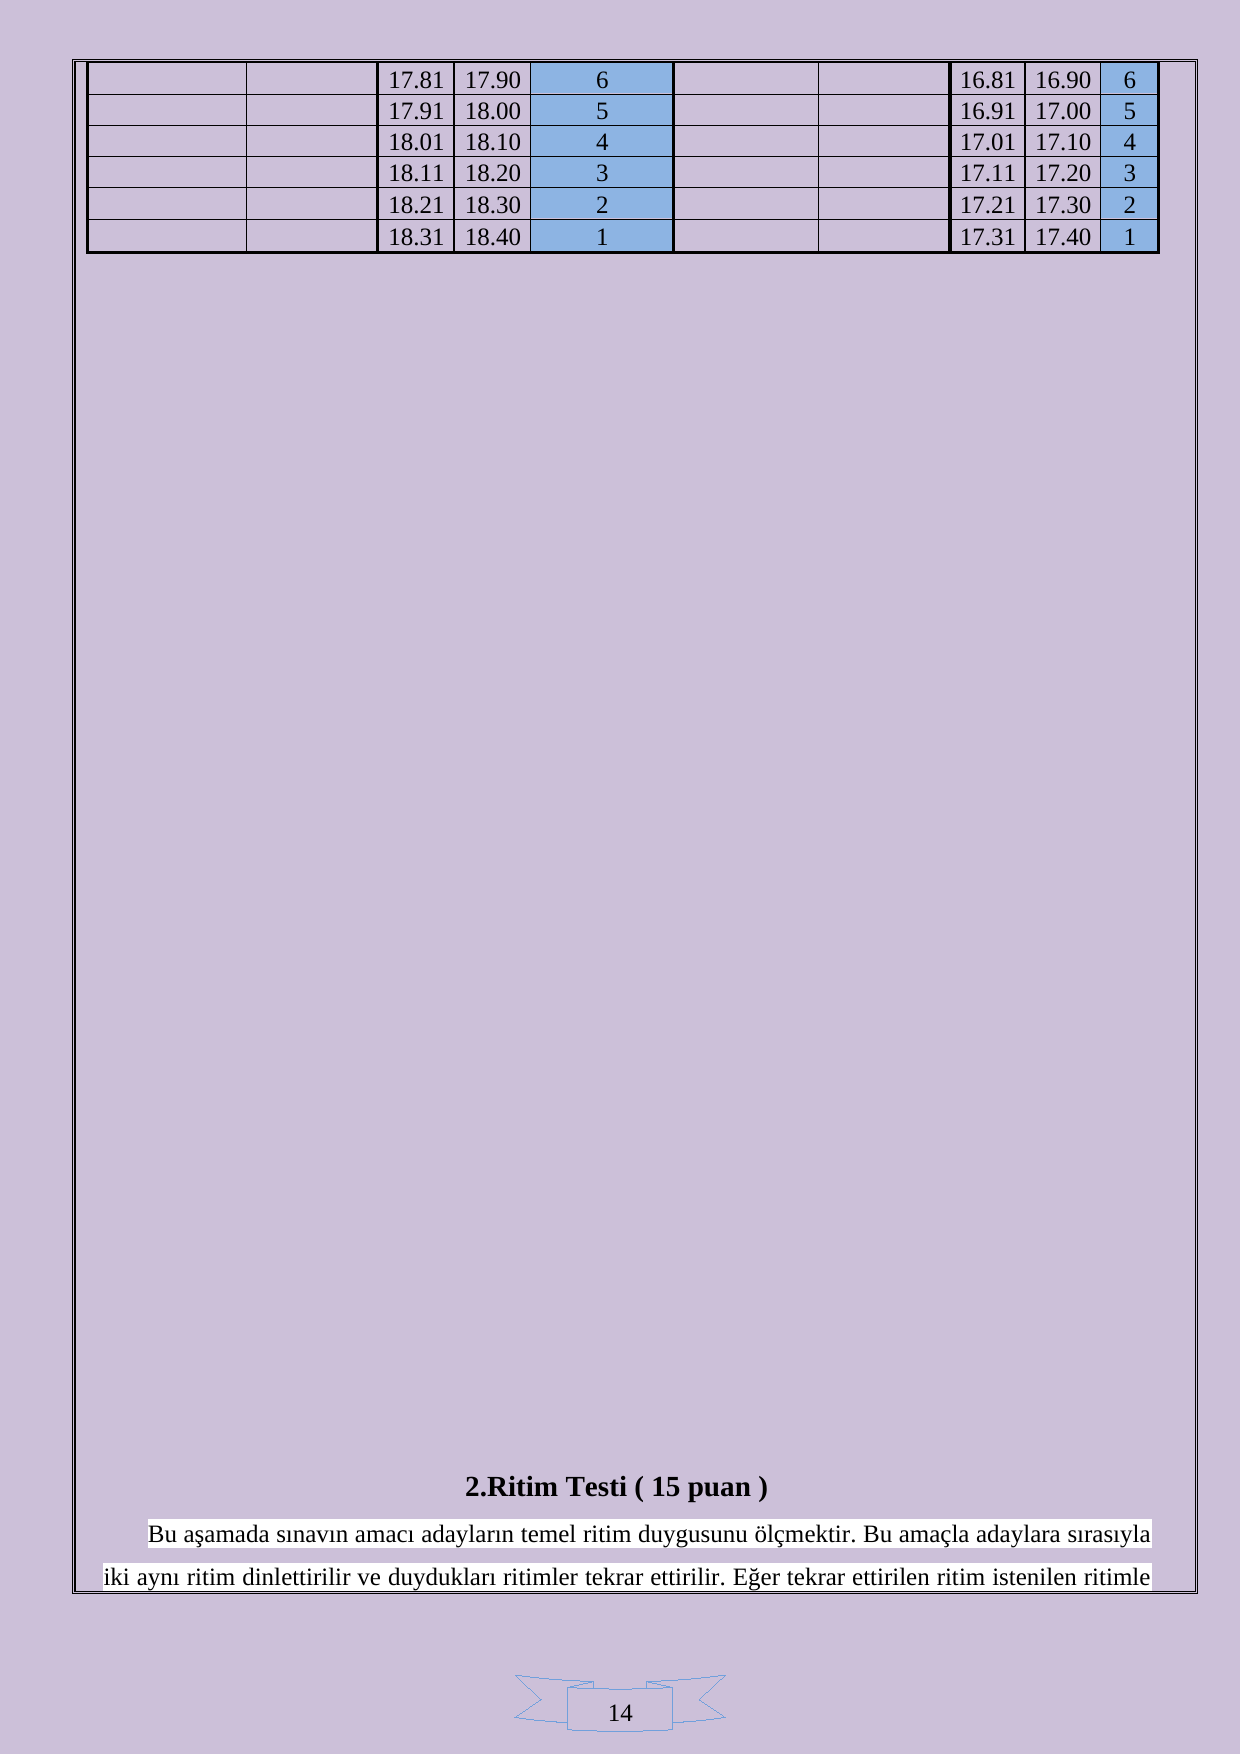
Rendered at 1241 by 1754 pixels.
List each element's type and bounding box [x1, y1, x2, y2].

table_header [76, 62, 1195, 1591]
